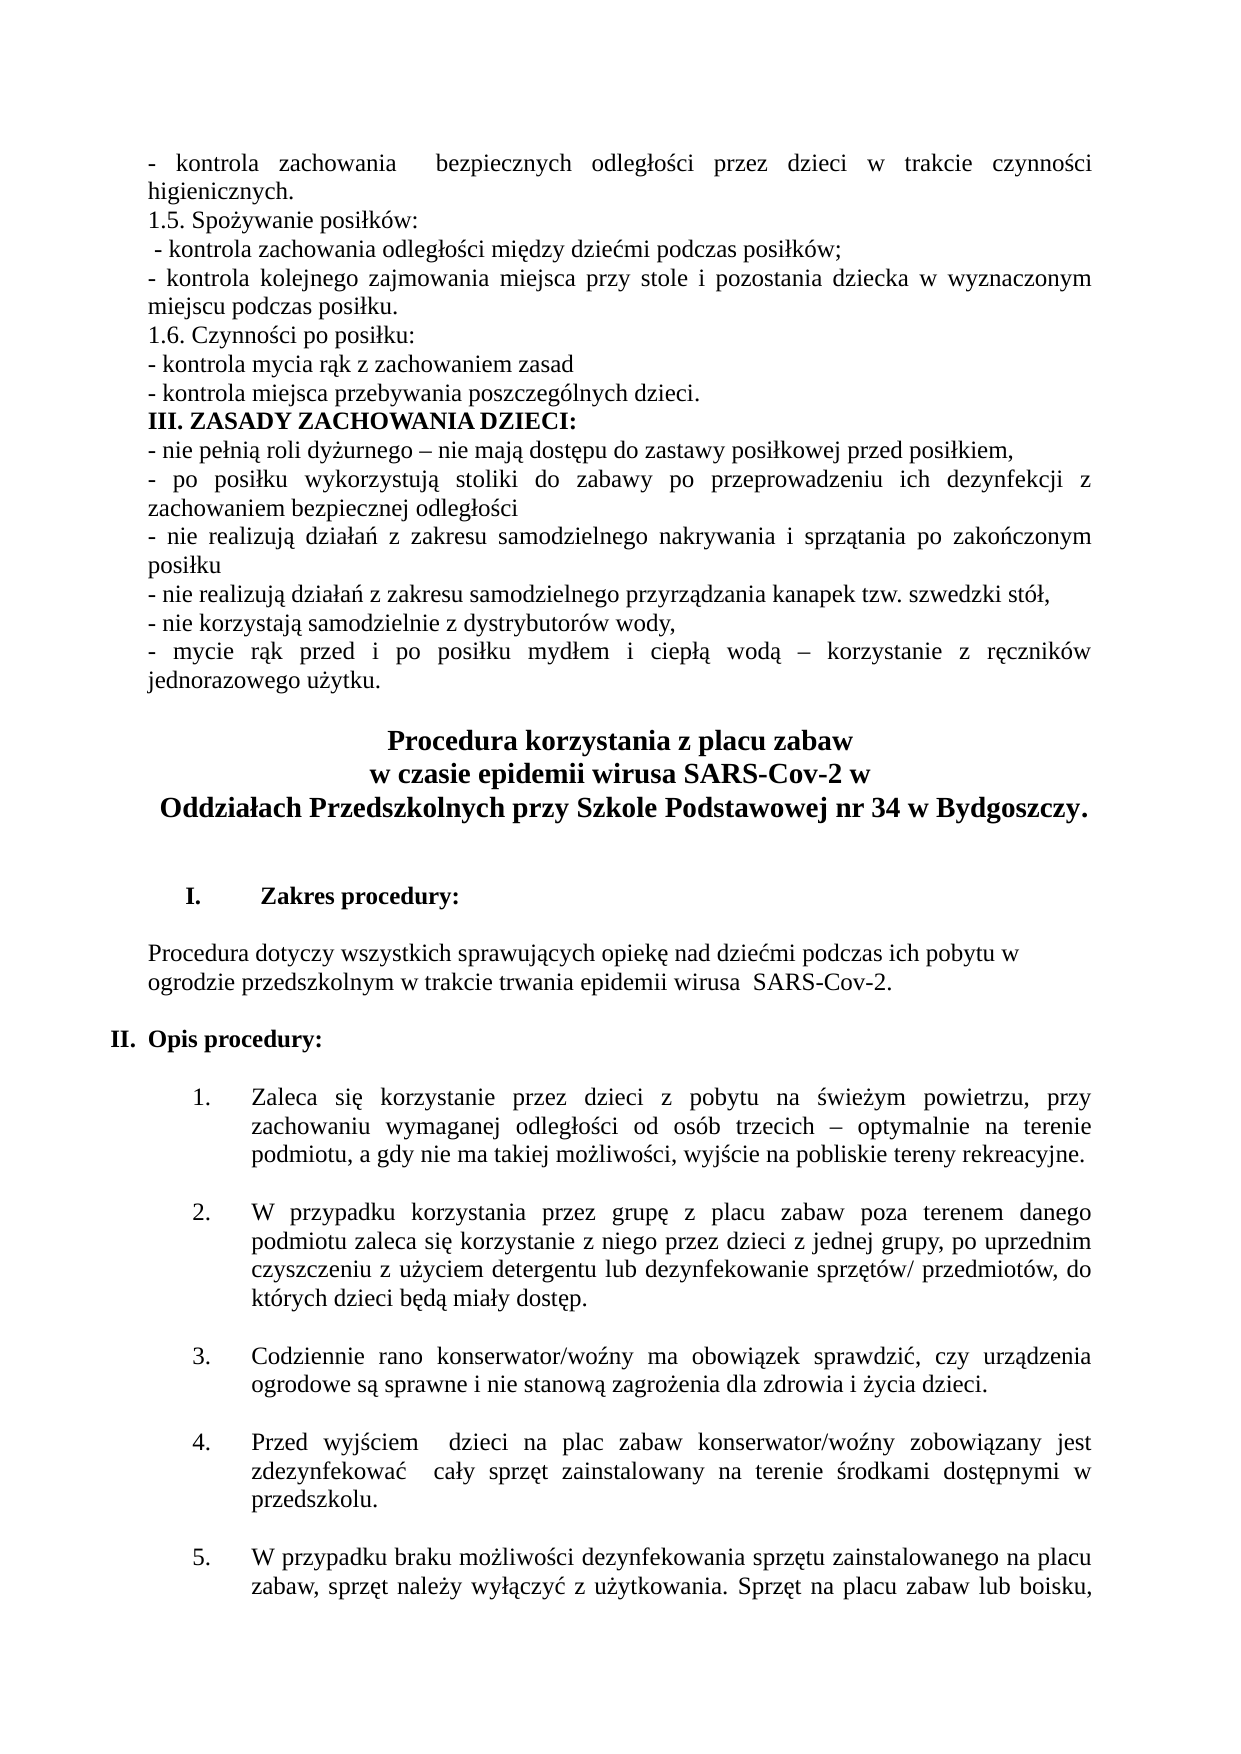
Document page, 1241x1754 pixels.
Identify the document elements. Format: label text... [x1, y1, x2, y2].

text - mycie rąk przed i po posiłku mydłem i ciepłą wodą – korzystanie z ręczników jednorazowego użytku. [148, 636, 1093, 694]
text Procedura korzystania z placu zabaw [148, 723, 1093, 756]
text 1.6. Czynności po posiłku: [148, 320, 1093, 349]
text III. ZASADY ZACHOWANIA DZIECI: [148, 406, 1093, 435]
text - kontrola zachowania odległości między dziećmi podczas posiłków; [148, 234, 1093, 263]
text - nie korzystają samodzielnie z dystrybutorów wody, [148, 608, 1093, 636]
text 1.5. Spożywanie posiłków: [148, 205, 1093, 234]
text Oddziałach Przedszkolnych przy Szkole Podstawowej nr 34 w Bydgoszczy. [148, 790, 1093, 823]
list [192, 1542, 1093, 1599]
list Codziennie rano konserwator/woźny ma obowiązek sprawdzić, czy urządzenia ogrodowe są sprawne i nie stanową zagrożenia dla zdrowia i życia dzieci. [192, 1341, 1093, 1398]
text - nie realizują działań z zakresu samodzielnego nakrywania i sprzątania po zakończonym posiłku [148, 521, 1093, 579]
text - nie realizują działań z zakresu samodzielnego przyrządzania kanapek tzw. szwedzki stół, [148, 579, 1093, 608]
list W przypadku korzystania przez grupę z placu zabaw poza terenem danego podmiotu zaleca się korzystanie z niego przez dzieci z jednej grupy, po uprzednim czyszczeniu z użyciem detergentu lub dezynfekowanie sprzętów/ przedmiotów, do których dzieci będą miały dostęp. [192, 1197, 1093, 1312]
text Procedura dotyczy wszystkich sprawujących opiekę nad dziećmi podczas ich pobytu w ogrodzie przedszkolnym w trakcie trwania epidemii wirusa SARS-Cov-2. [148, 938, 1093, 996]
list Przed wyjściem dzieci na plac zabaw konserwator/woźny zobowiązany jest zdezynfekować cały sprzęt zainstalowany na terenie środkami dostępnymi w przedszkolu. [192, 1427, 1093, 1513]
text w czasie epidemii wirusa SARS-Cov-2 w [148, 756, 1093, 790]
text - po posiłku wykorzystują stoliki do zabawy po przeprowadzeniu ich dezynfekcji z zachowaniem bezpiecznej odległości [148, 464, 1093, 521]
list Zaleca się korzystanie przez dzieci z pobytu na świeżym powietrzu, przy zachowaniu wymaganej odległości od osób trzecich – optymalnie na terenie podmiotu, a gdy nie ma takiej możliwości, wyjście na pobliskie tereny rekreacyjne. [192, 1082, 1093, 1168]
list Zakres procedury: [185, 881, 1093, 909]
text - nie pełnią roli dyżurnego – nie mają dostępu do zastawy posiłkowej przed posiłkiem, [148, 435, 1093, 464]
list Opis procedury: [110, 1024, 1093, 1053]
text - kontrola mycia rąk z zachowaniem zasad [148, 349, 1093, 378]
text - kontrola kolejnego zajmowania miejsca przy stole i pozostania dziecka w wyznaczonym miejscu podczas posiłku. [148, 263, 1093, 320]
text - kontrola zachowania bezpiecznych odległości przez dzieci w trakcie czynności higienicznych. [148, 148, 1093, 205]
text - kontrola miejsca przebywania poszczególnych dzieci. [148, 378, 1093, 406]
